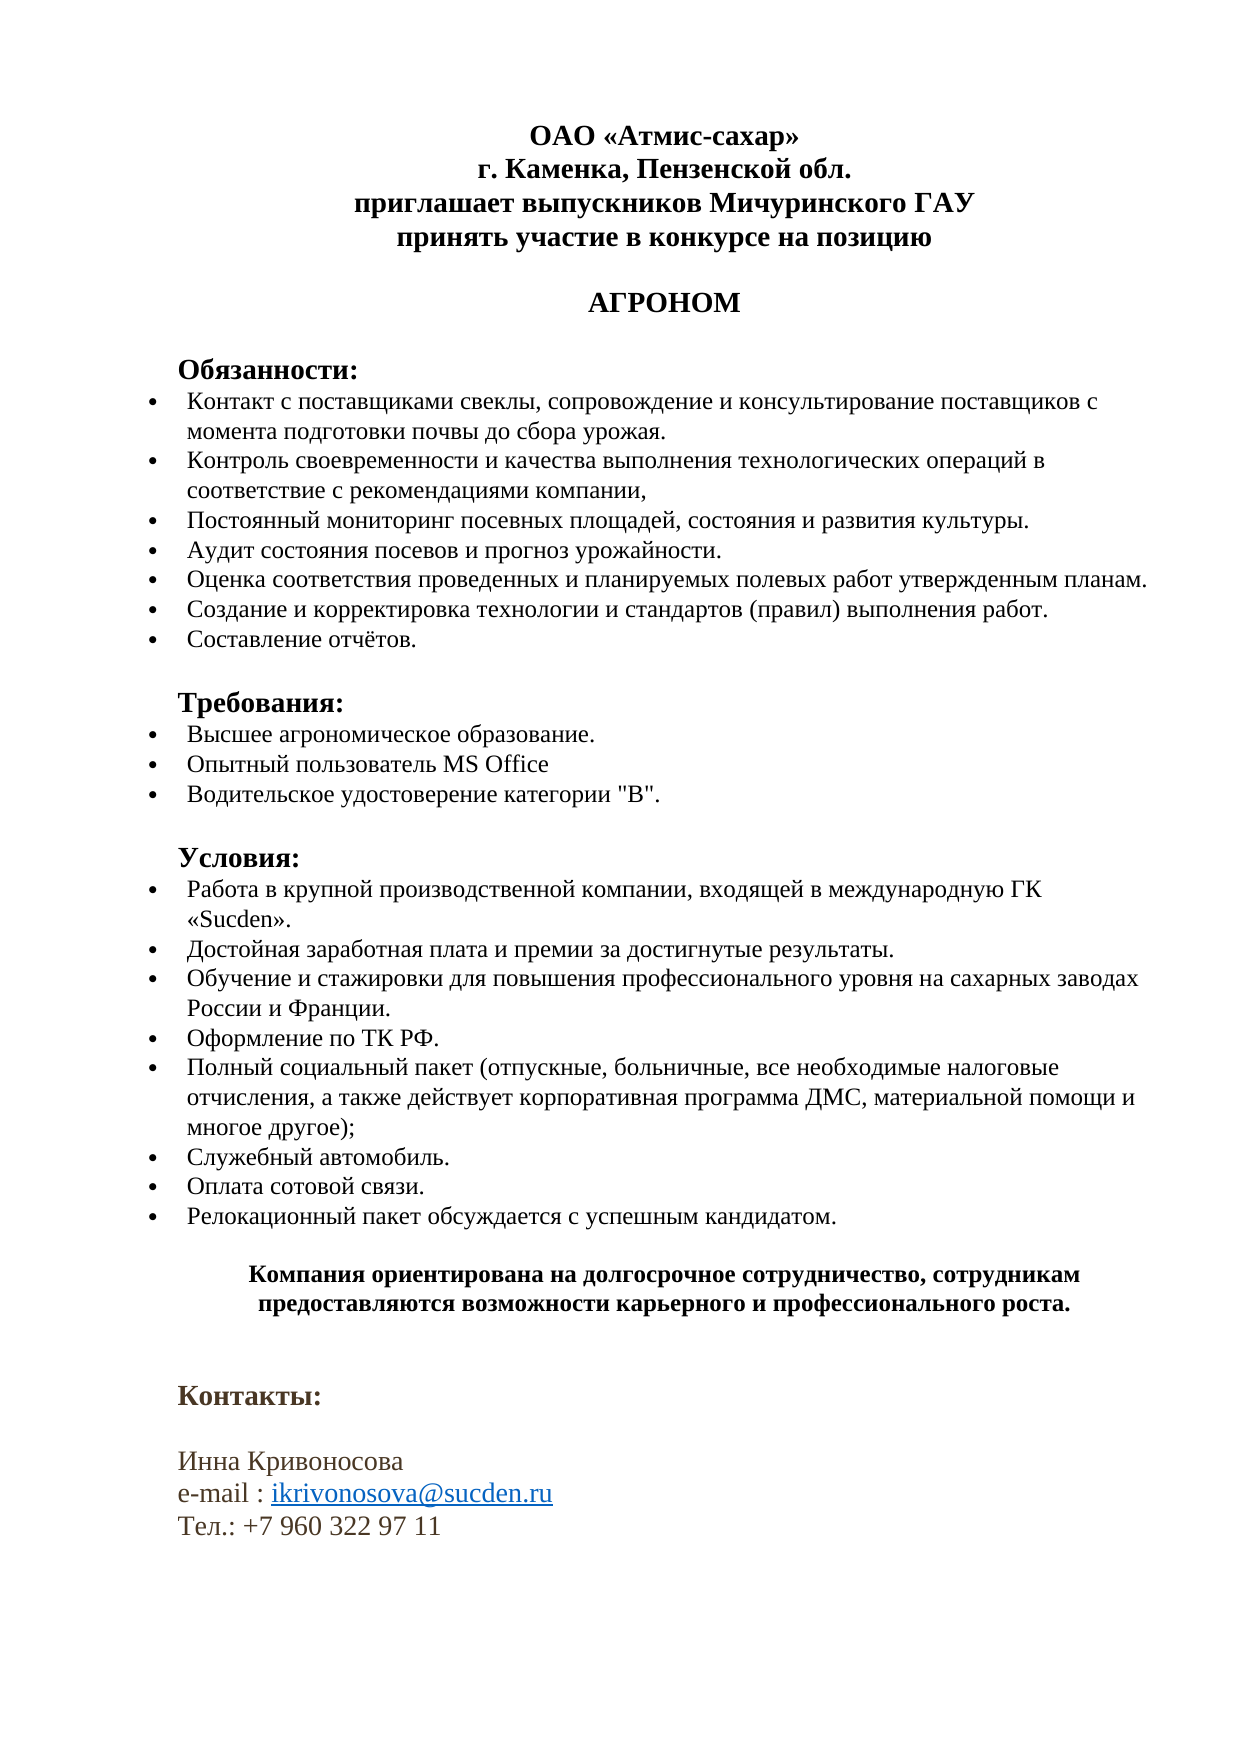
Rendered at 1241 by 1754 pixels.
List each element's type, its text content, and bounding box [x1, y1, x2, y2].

list Обучение и стажировки для повышения профессионального уровня на сахарных заводах России и Франции. [149, 962, 1152, 1022]
list Опытный пользователь MS Office [149, 748, 1152, 778]
text АГРОНОМ [177, 285, 1152, 318]
list Контроль своевременности и качества выполнения технологических операций в соответствие с рекомендациями компании, [149, 445, 1152, 504]
list Высшее агрономическое образование. [149, 718, 1152, 748]
text Компания ориентирована на долгосрочное сотрудничество, сотрудникам предоставляются возможности карьерного и профессионального роста. [177, 1259, 1152, 1316]
list Оформление по ТК РФ. [149, 1022, 1152, 1052]
text приглашает выпускников Мичуринского ГАУ [177, 185, 1152, 219]
text Инна Кривоносова [177, 1444, 1152, 1476]
list Достойная заработная плата и премии за достигнутые результаты. [149, 933, 1152, 962]
list Составление отчётов. [149, 623, 1152, 652]
list Оплата сотовой связи. [149, 1170, 1152, 1200]
list Служебный автомобиль. [149, 1141, 1152, 1170]
text г. Каменка, Пензенской обл. [177, 152, 1152, 185]
list Работа в крупной производственной компании, входящей в международную ГК «Sucden». [149, 873, 1152, 933]
text Требования: [177, 685, 1152, 718]
text принять участие в конкурсе на позицию [177, 219, 1152, 252]
list Оценка соответствия проведенных и планируемых полевых работ утвержденным планам. [149, 563, 1152, 593]
list Полный социальный пакет (отпускные, больничные, все необходимые налоговые отчисления, а также действует корпоративная программа ДМС, материальной помощи и многое другое); [149, 1052, 1152, 1141]
text Обязанности: [177, 352, 1152, 385]
list Контакт с поставщиками свеклы, сопровождение и консультирование поставщиков с момента подготовки почвы до сбора урожая. [149, 385, 1152, 445]
list Создание и корректировка технологии и стандартов (правил) выполнения работ. [149, 593, 1152, 623]
text Контакты: [177, 1378, 1152, 1411]
text e-mail : ikrivonosova@sucden.ru [177, 1476, 1152, 1509]
text ОАО «Атмис-сахар» [177, 118, 1152, 152]
list Водительское удостоверение категории "В". [149, 778, 1152, 807]
list Релокационный пакет обсуждается с успешным кандидатом. [149, 1200, 1152, 1230]
text Условия: [177, 840, 1152, 873]
list Аудит состояния посевов и прогноз урожайности. [149, 534, 1152, 563]
text Тел.: +7 960 322 97 11 [177, 1509, 1152, 1541]
list Постоянный мониторинг посевных площадей, состояния и развития культуры. [149, 504, 1152, 534]
